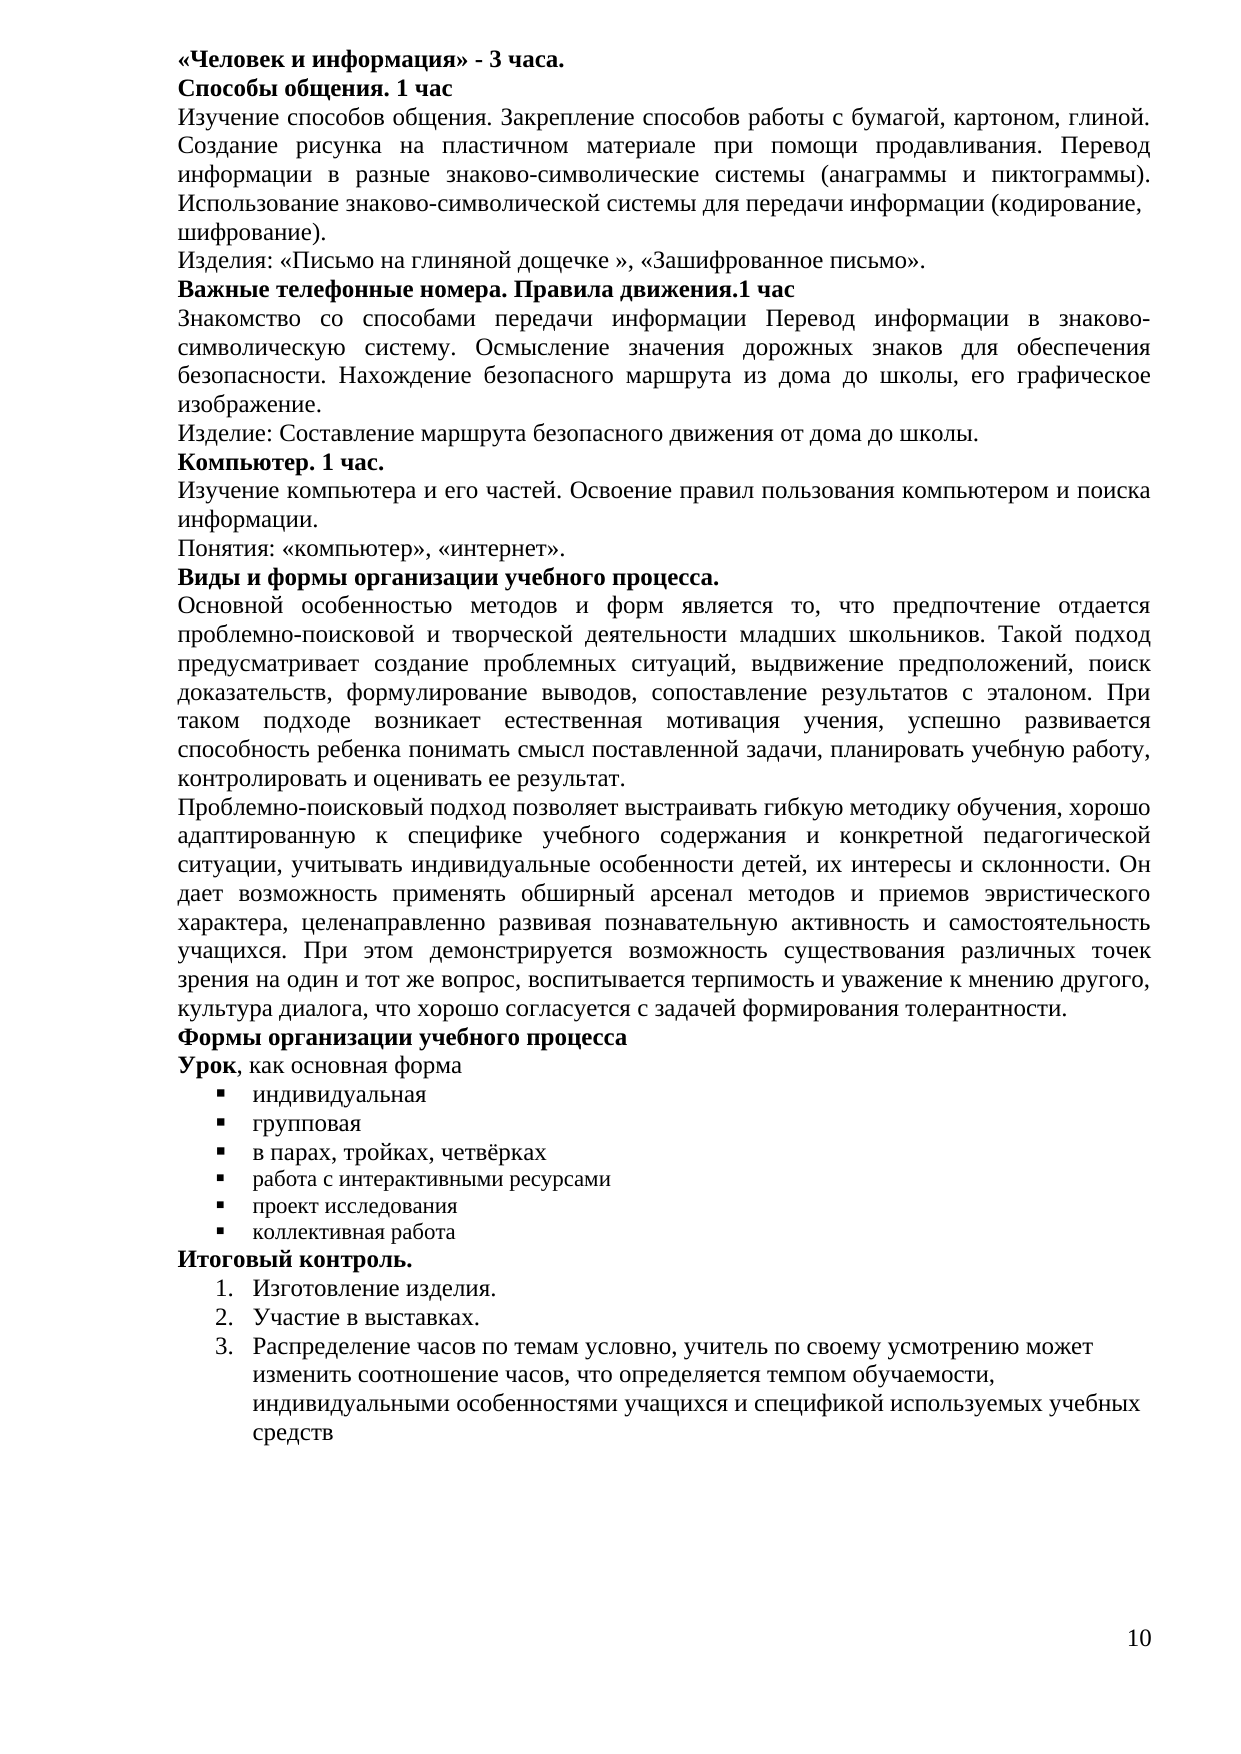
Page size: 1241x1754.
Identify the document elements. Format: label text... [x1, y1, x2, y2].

list Изготовление изделия. [215, 1273, 1152, 1302]
list групповая [215, 1108, 1152, 1137]
text Знакомство со способами передачи информации Перевод информации в знаково-символическую систему. Осмысление значения дорожных знаков для обеспечения безопасности. Нахождение безопасного маршрута из дома до школы, его графическое изображение. [177, 303, 1152, 418]
text Виды и формы организации учебного процесса. [177, 562, 1152, 591]
text Урок, как основная форма [177, 1051, 1152, 1079]
list работа с интерактивными ресурсами [215, 1166, 1152, 1192]
text Основной особенностью методов и форм является то, что предпочтение отдается проблемно-поисковой и творческой деятельности младших школьников. Такой подход предусматривает создание проблемных ситуаций, выдвижение предположений, поиск доказательств, формулирование выводов, сопоставление результатов с эталоном. При таком подходе возникает естественная мотивация учения, успешно развивается способность ребенка понимать смысл поставленной задачи, планировать учебную работу, контролировать и оценивать ее результат. [177, 591, 1152, 792]
text Изучение компьютера и его частей. Освоение правил пользования компьютером и поиска информации. [177, 476, 1152, 533]
text Формы организации учебного процесса [177, 1022, 1152, 1051]
text Изделия: «Письмо на глиняной дощечке », «Зашифрованное письмо». [177, 246, 1152, 274]
list Участие в выставках. [215, 1302, 1152, 1331]
text Изделие: Составление маршрута безопасного движения от дома до школы. [177, 418, 1152, 447]
list в парах, тройках, четвёрках [215, 1137, 1152, 1166]
list проект исследования [215, 1192, 1152, 1218]
text Важные телефонные номера. Правила движения.1 час [177, 274, 1152, 303]
list коллективная работа [215, 1218, 1152, 1244]
list индивидуальная [215, 1079, 1152, 1108]
text Проблемно-поисковый подход позволяет выстраивать гибкую методику обучения, хорошо адаптированную к специфике учебного содержания и конкретной педагогической ситуации, учитывать индивидуальные особенности детей, их интересы и склонности. Он дает возможность применять обширный арсенал методов и приемов эвристического характера, целенаправленно развивая познавательную активность и самостоятельность учащихся. При этом демонстрируется возможность существования различных точек зрения на один и тот же вопрос, воспитывается терпимость и уважение к мнению другого, культура диалога, что хорошо согласуется с задачей формирования толерантности. [177, 792, 1152, 1022]
text Способы общения. 1 час [177, 73, 1152, 102]
text Изучение способов общения. Закрепление способов работы с бумагой, картоном, глиной. Создание рисунка на пластичном материале при помощи продавливания. Перевод информации в разные знаково-символические системы (анаграммы и пиктограммы). Использование знаково-символической системы для передачи информации (кодирование, [177, 102, 1152, 217]
text Понятия: «компьютер», «интернет». [177, 533, 1152, 562]
list Распределение часов по темам условно, учитель по своему усмотрению может изменить соотношение часов, что определяется темпом обучаемости, индивидуальными особенностями учащихся и спецификой используемых учебных средств [215, 1331, 1152, 1446]
text Компьютер. 1 час. [177, 447, 1152, 476]
text «Человек и информация» - 3 часа. [177, 44, 1152, 73]
text Итоговый контроль. [177, 1244, 1152, 1273]
text шифрование). [177, 217, 1152, 246]
